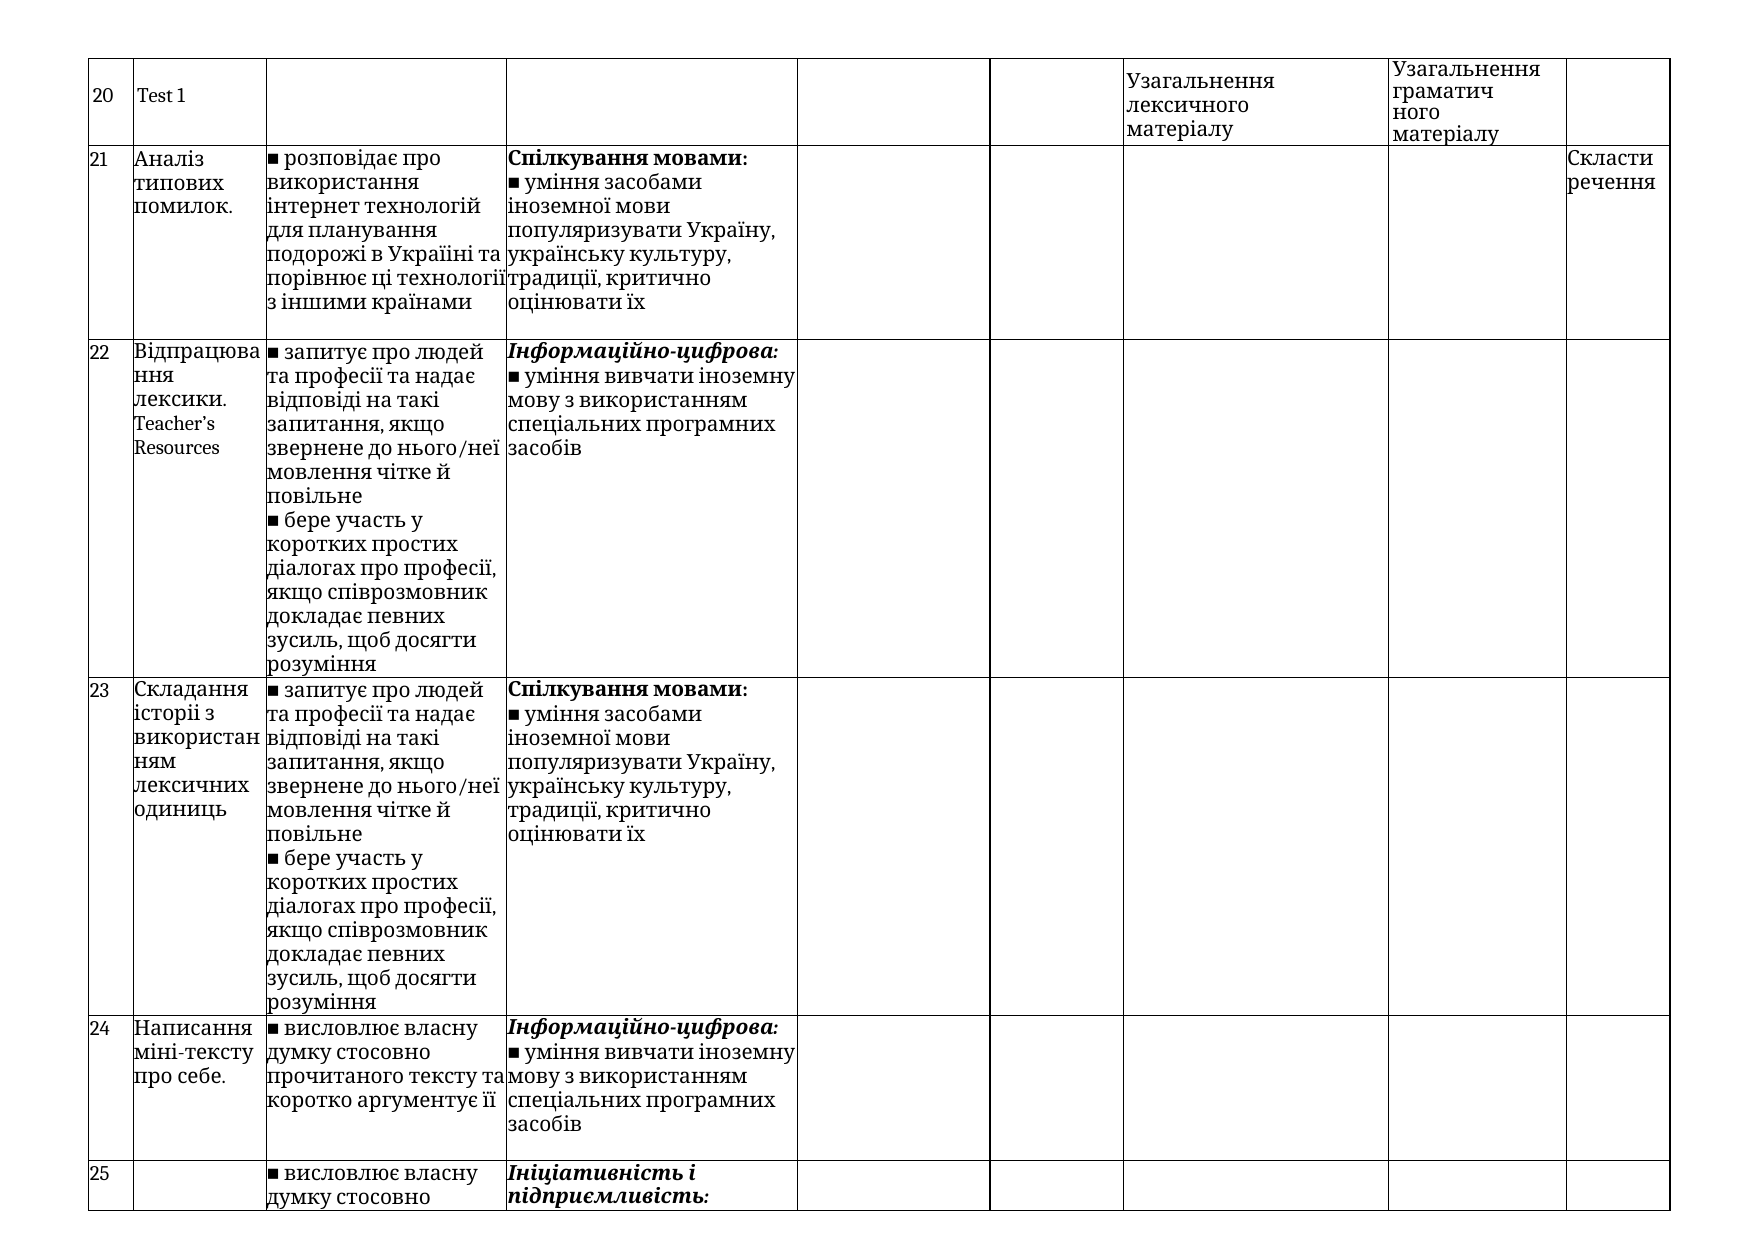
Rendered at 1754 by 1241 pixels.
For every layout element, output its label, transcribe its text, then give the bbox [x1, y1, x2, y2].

table_cell [798, 678, 989, 1014]
table_cell Спілкування мовами: ■ уміння засобами іноземної мови популяризувати Україну, українську культуру, традиції, критично оцінювати їх [507, 678, 797, 1014]
table_header [798, 59, 989, 145]
table_cell 23 [89, 678, 133, 1014]
table_cell [991, 1016, 1123, 1160]
table_header 20 [89, 59, 133, 145]
table_cell [798, 340, 989, 677]
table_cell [134, 1161, 266, 1210]
table_header Узагальнення лексичного матеріалу [1124, 59, 1388, 145]
table_header Узагальнення граматичного матеріалу [1389, 59, 1566, 145]
table_cell [1389, 146, 1566, 339]
table_cell 25 [89, 1161, 133, 1210]
table_cell [798, 1016, 989, 1160]
table_cell Відпрацювання лексики. Teacher’s Resources [134, 340, 266, 677]
table_cell [1389, 1016, 1566, 1160]
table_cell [267, 1161, 506, 1210]
table_cell 22 [89, 340, 133, 677]
table_cell [798, 146, 989, 339]
table_cell ■ запитує про людей та професії та надає відповіді на такі запитання, якщо звернене до нього/неї мовлення чітке й повільне ■ бере участь у коротких простих діалогах про професії, якщо співрозмовник докладає певних зусиль, щоб досягти розуміння [267, 678, 506, 1014]
table_cell [991, 146, 1123, 339]
table_cell Інформаційно-цифрова: ■ уміння вивчати іноземну мову з використанням спеціальних програмних засобів [507, 1016, 797, 1160]
table_cell [1124, 146, 1388, 339]
table_cell Аналіз типових помилок. [134, 146, 266, 339]
table_cell [991, 678, 1123, 1014]
table_cell [1389, 678, 1566, 1014]
table_cell [991, 340, 1123, 677]
table_cell [1389, 340, 1566, 677]
table_header Test 1 [134, 59, 266, 145]
table_header [1567, 59, 1669, 145]
table_header [991, 59, 1123, 145]
table_cell [798, 1161, 989, 1210]
table_cell Спілкування мовами: ■ уміння засобами іноземної мови популяризувати Україну, українську культуру, традиції, критично оцінювати їх [507, 146, 797, 339]
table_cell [507, 1161, 797, 1210]
table_cell Написання міні-тексту про себе. [134, 1016, 266, 1160]
table_cell [1567, 1016, 1669, 1160]
table_cell ■ розповідає про використання інтернет технологій для планування подорожі в Україіні та порівнює ці технології з іншими країнами [267, 146, 506, 339]
table_cell 24 [89, 1016, 133, 1160]
table_header [507, 59, 797, 145]
table_cell [1567, 1161, 1669, 1210]
table_cell [1124, 1161, 1388, 1210]
table_cell Скласти речення [1567, 146, 1669, 339]
table_cell Складання історіі з використанням лексичних одиниць [134, 678, 266, 1014]
table_cell [1389, 1161, 1566, 1210]
table_cell [1567, 340, 1669, 677]
table_cell [1124, 678, 1388, 1014]
table_cell [1124, 1016, 1388, 1160]
table_cell 21 [89, 146, 133, 339]
table_cell [1567, 678, 1669, 1014]
table_header [267, 59, 506, 145]
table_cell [267, 1016, 506, 1160]
table_cell [1124, 340, 1388, 677]
table_cell Інформаційно-цифрова: ■ уміння вивчати іноземну мову з використанням спеціальних програмних засобів [507, 340, 797, 677]
table_cell [991, 1161, 1123, 1210]
table_cell ■ запитує про людей та професії та надає відповіді на такі запитання, якщо звернене до нього/неї мовлення чітке й повільне ■ бере участь у коротких простих діалогах про професії, якщо співрозмовник докладає певних зусиль, щоб досягти розуміння [267, 340, 506, 677]
